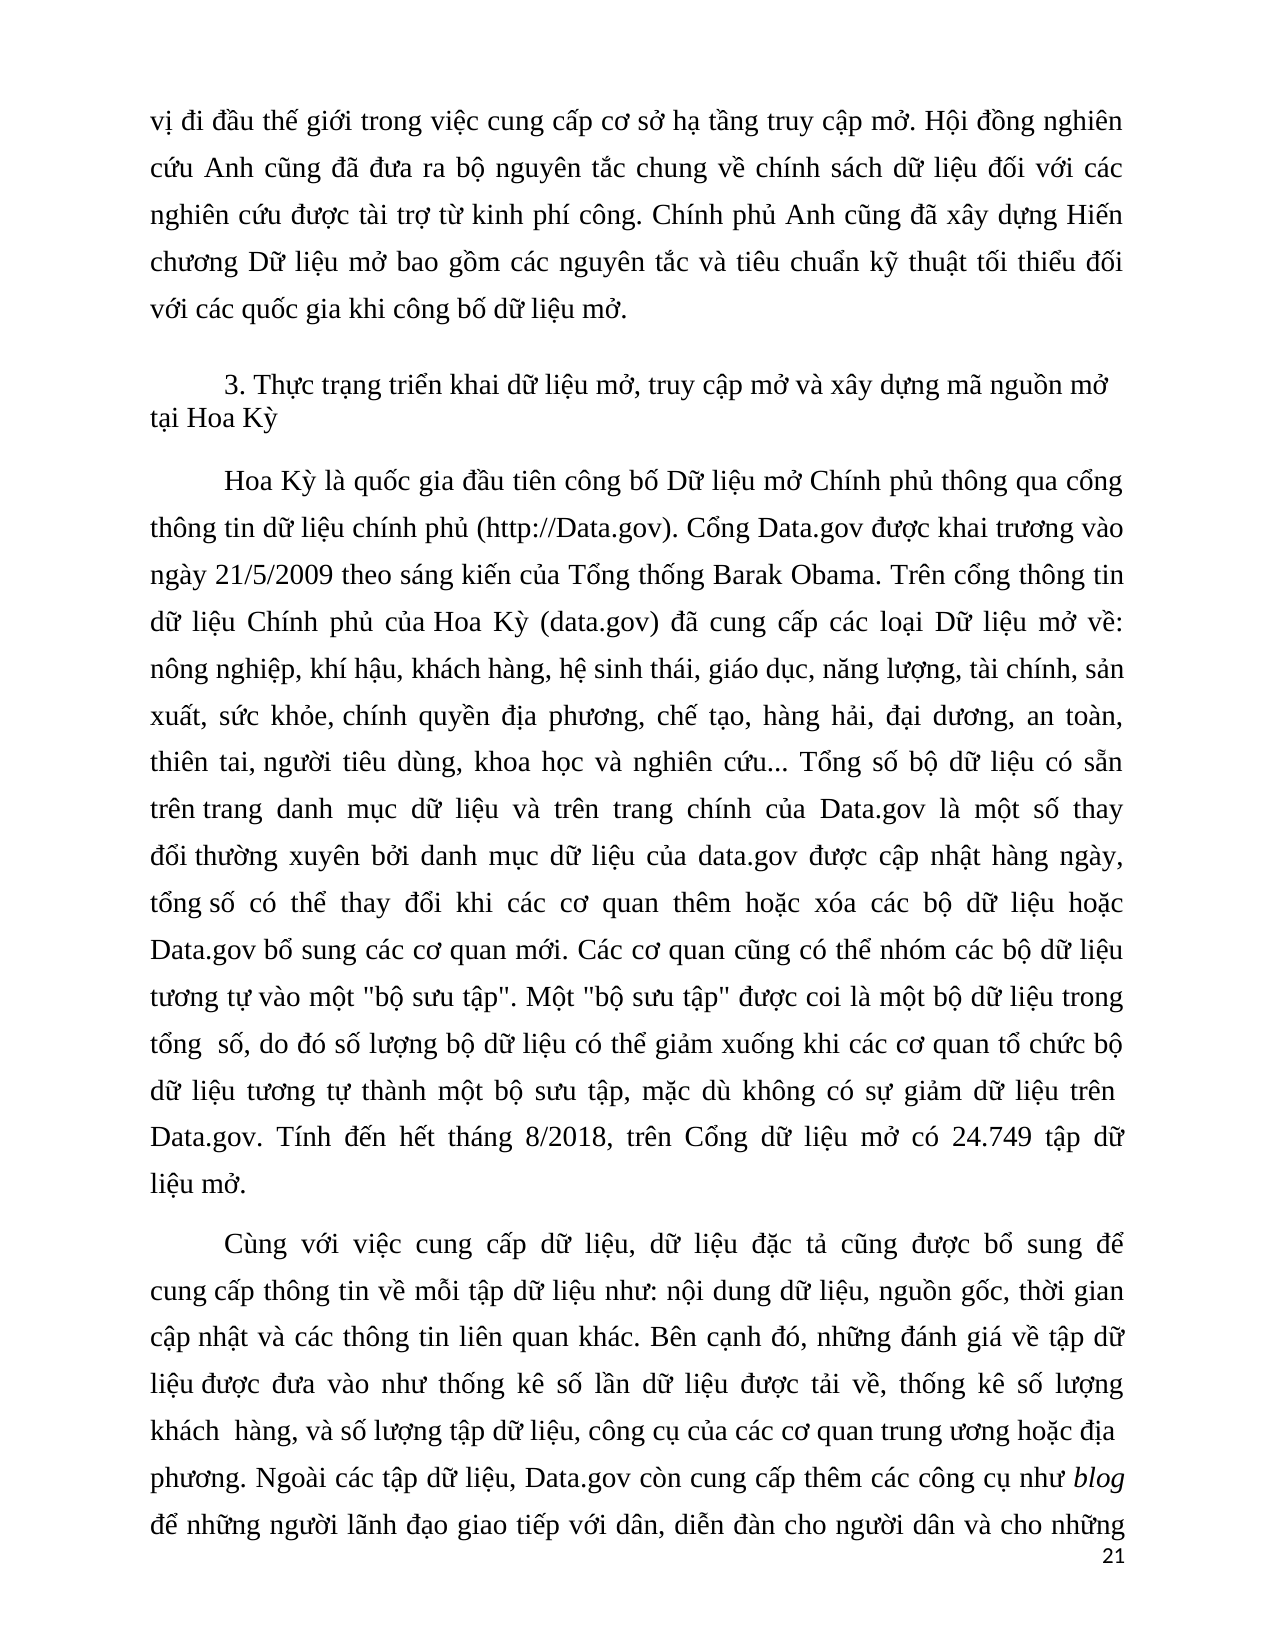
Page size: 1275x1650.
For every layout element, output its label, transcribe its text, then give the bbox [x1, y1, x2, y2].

text Hoa Kỳ là quốc gia đầu tiên công bố Dữ liệu mở Chính phủ thông qua cổng thông tin dữ liệu chính phủ (http://Data.gov). Cổng Data.gov được khai trương vào ngày 21/5/2009 theo sáng kiến của Tổng thống Barak Obama. Trên cổng thông tin dữ liệu Chính phủ của Hoa Kỳ (data.gov) đã cung cấp các loại Dữ liệu mở về: nông nghiệp, khí hậu, khách hàng, hệ sinh thái, giáo dục, năng lượng, tài chính, sản xuất, sức khỏe, chính quyền địa phương, chế tạo, hàng hải, đại dương, an toàn, thiên tai, người tiêu dùng, khoa học và nghiên cứu... Tổng số bộ dữ liệu có sẵn trên trang danh mục dữ liệu và trên trang chính của Data.gov là một số thay đổi thường xuyên bởi danh mục dữ liệu của data.gov được cập nhật hàng ngày, tổng số có thể thay đổi khi các cơ quan thêm hoặc xóa các bộ dữ liệu hoặc Data.gov bổ sung các cơ quan mới. Các cơ quan cũng có thể nhóm các bộ dữ liệu tương tự vào một "bộ sưu tập". Một "bộ sưu tập" được coi là một bộ dữ liệu trong tổng số, do đó số lượng bộ dữ liệu có thể giảm xuống khi các cơ quan tổ chức bộ dữ liệu tương tự thành một bộ sưu tập, mặc dù không có sự giảm dữ liệu trên Data.gov. Tính đến hết tháng 8/2018, trên Cổng dữ liệu mở có 24.749 tập dữ liệu mở. [150, 463, 1125, 1200]
subtitle 3. Thực trạng triển khai dữ liệu mở, truy cập mở và xây dựng mã nguồn mở tại Hoa Kỳ [150, 367, 1125, 434]
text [150, 1226, 1125, 1541]
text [150, 103, 1125, 324]
